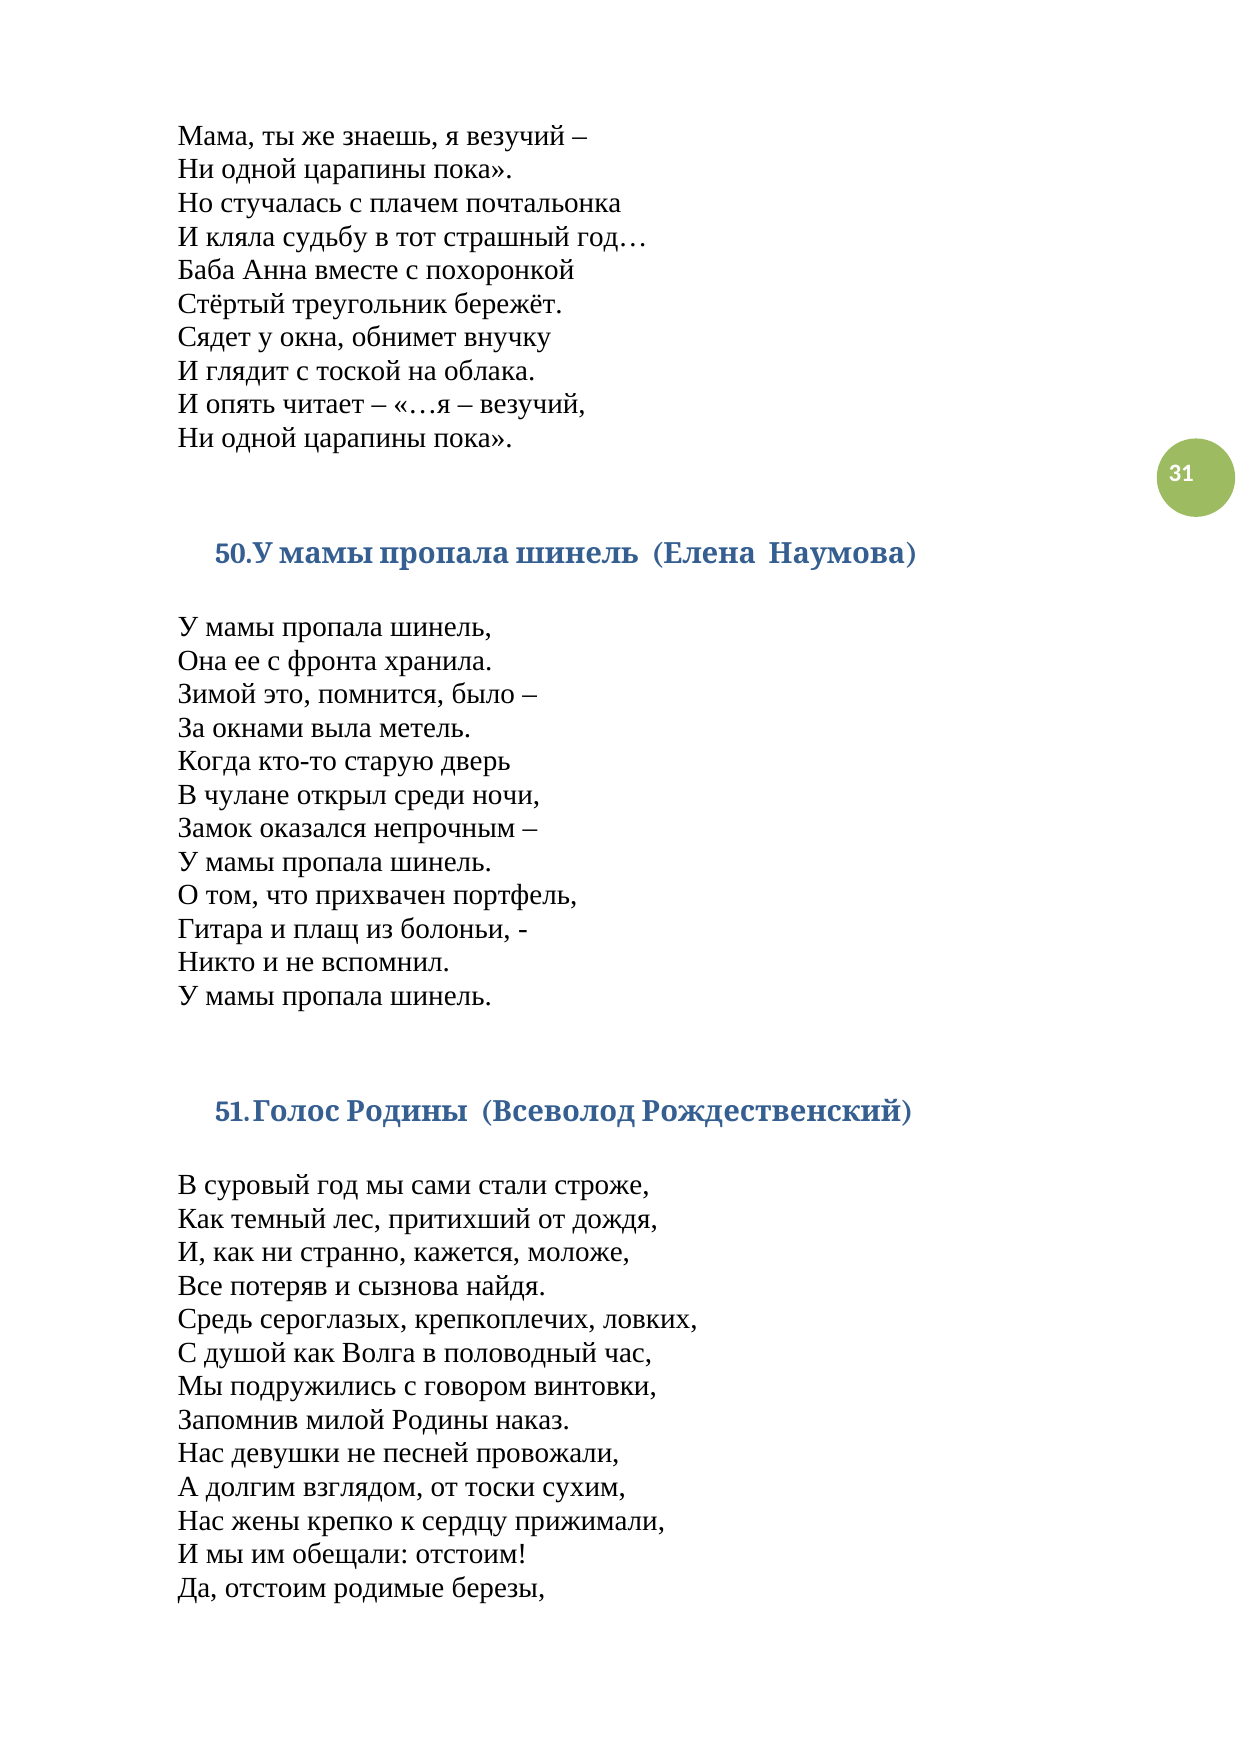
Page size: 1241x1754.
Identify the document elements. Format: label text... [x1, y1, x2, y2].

text Все потеряв и сызнова найдя. [177, 1268, 1152, 1301]
text За окнами выла метель. [177, 710, 1152, 743]
text Нас девушки не песней провожали, [177, 1436, 1152, 1469]
subtitle Голос Родины (Всеволод Рождественский) [215, 1095, 1152, 1129]
text У мамы пропала шинель, [177, 609, 1152, 643]
text Ни одной царапины пока». [177, 152, 1152, 185]
text И глядит с тоской на облака. [177, 353, 1152, 386]
text Когда кто-то старую дверь [177, 743, 1152, 777]
text Зимой это, помнится, было – [177, 676, 1152, 710]
text С душой как Волга в половодный час, [177, 1335, 1152, 1368]
text Замок оказался непрочным – [177, 810, 1152, 844]
text А долгим взглядом, от тоски сухим, [177, 1469, 1152, 1503]
text Запомнив милой Родины наказ. [177, 1402, 1152, 1436]
text Ни одной царапины пока». [177, 420, 1152, 453]
text В чулане открыл среди ночи, [177, 777, 1152, 810]
text Но стучалась с плачем почтальонка [177, 185, 1152, 219]
text Сядет у окна, обнимет внучку [177, 319, 1152, 353]
text У мамы пропала шинель. [177, 978, 1152, 1012]
text У мамы пропала шинель. [177, 844, 1152, 877]
text И кляла судьбу в тот страшный год… [177, 219, 1152, 252]
text Мы подружились с говором винтовки, [177, 1368, 1152, 1402]
text Нас жены крепко к сердцу прижимали, [177, 1503, 1152, 1536]
text Она ее с фронта хранила. [177, 643, 1152, 676]
subtitle У мамы пропала шинель (Елена Наумова) [215, 537, 1152, 571]
text О том, что прихвачен портфель, [177, 877, 1152, 911]
text Средь сероглазых, крепкоплечих, ловких, [177, 1301, 1152, 1335]
text Да, отстоим родимые березы, [177, 1570, 1152, 1603]
text Гитара и плащ из болоньи, - [177, 911, 1152, 944]
text И опять читает – «…я – везучий, [177, 386, 1152, 420]
text Никто и не вспомнил. [177, 944, 1152, 978]
text В суровый год мы сами стали строже, [177, 1167, 1152, 1201]
text Как темный лес, притихший от дождя, [177, 1201, 1152, 1234]
text Стёртый треугольник бережёт. [177, 286, 1152, 319]
text Баба Анна вместе с похоронкой [177, 252, 1152, 286]
text И мы им обещали: отстоим! [177, 1536, 1152, 1570]
text И, как ни странно, кажется, моложе, [177, 1234, 1152, 1268]
text Мама, ты же знаешь, я везучий – [177, 118, 1152, 152]
